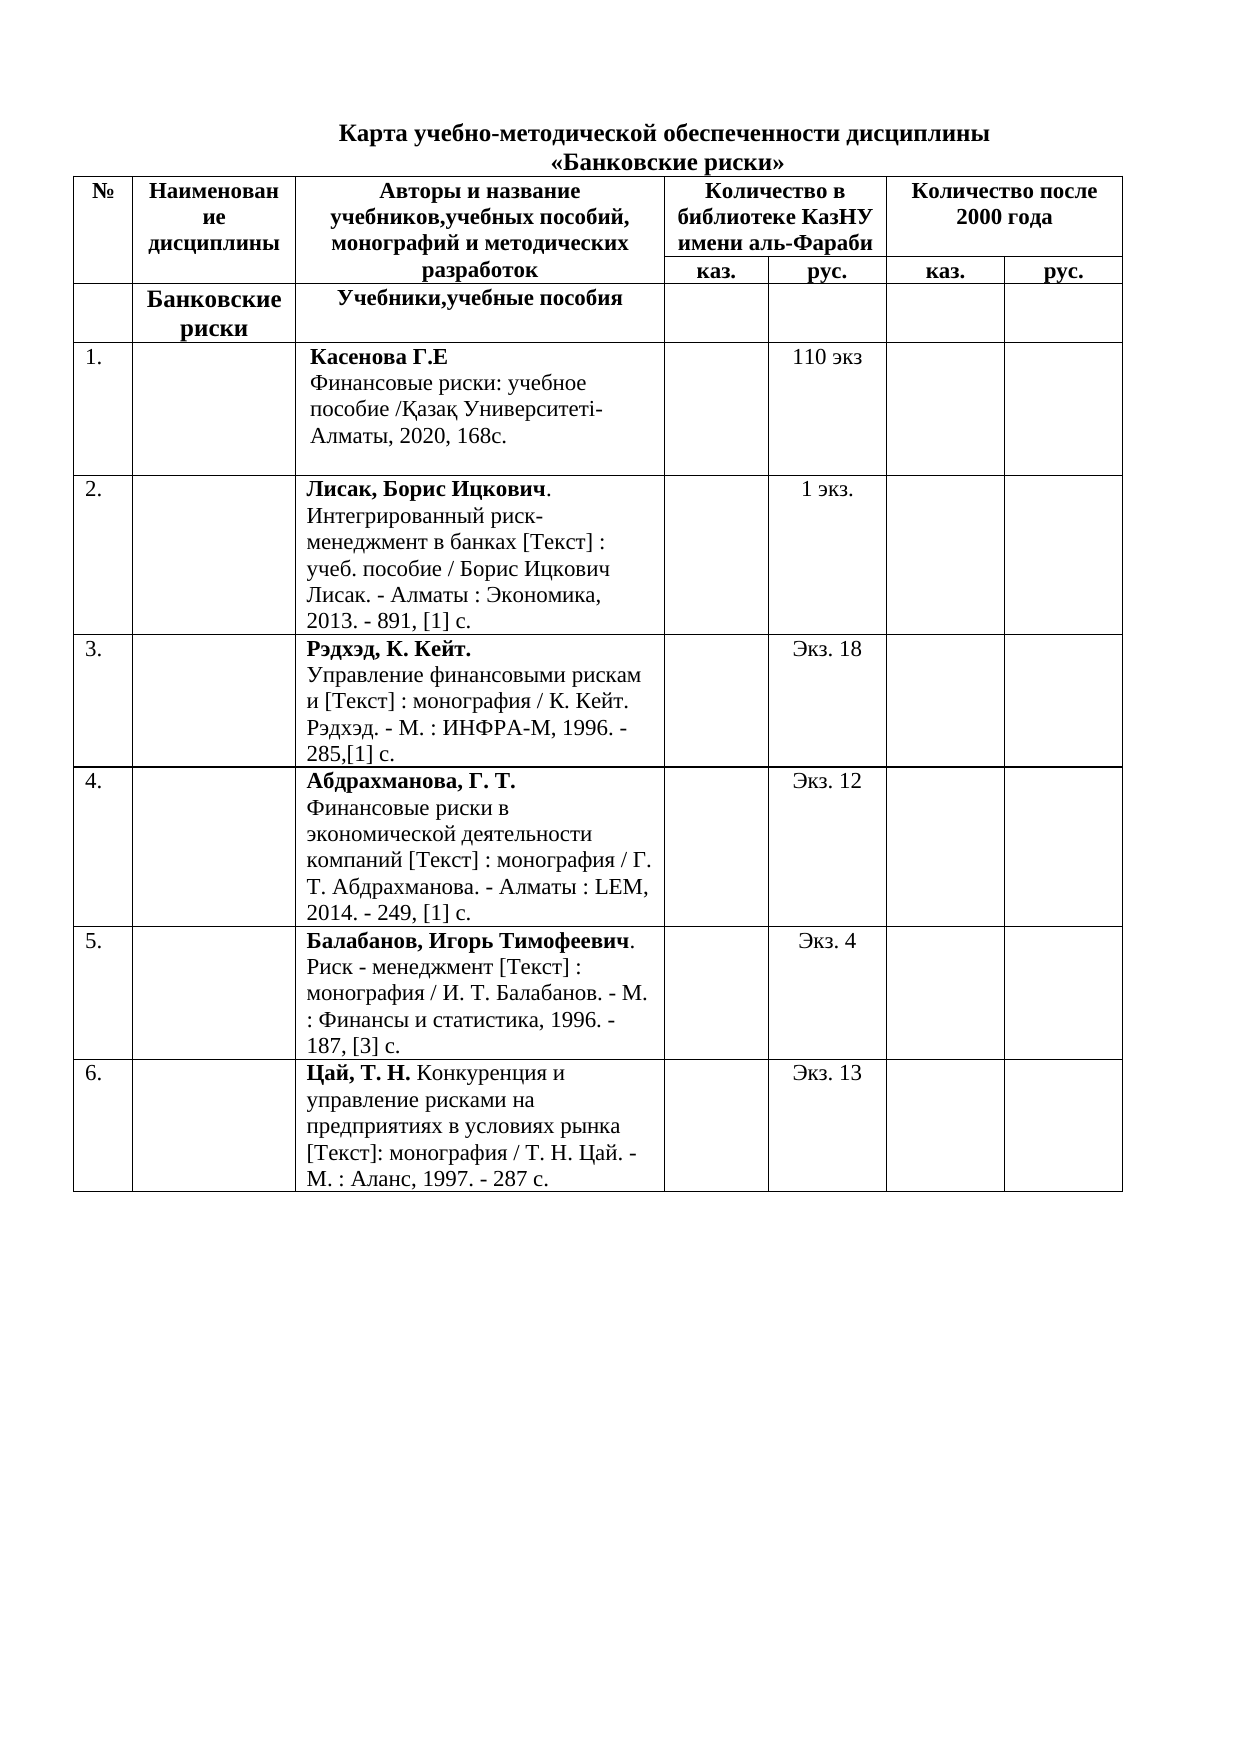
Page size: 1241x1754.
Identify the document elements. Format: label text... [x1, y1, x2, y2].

table_cell [74, 343, 132, 474]
table_cell [887, 1060, 1004, 1191]
table_cell [665, 343, 768, 474]
table_cell [1005, 1060, 1122, 1191]
table_cell Лисак, Борис Ицкович. Интегрированный риск-менеджмент в банках [Текст] : учеб. пособие / Борис Ицкович Лисак. - Алматы : Экономика, 2013. - 891, [1] с. [296, 476, 664, 634]
table_cell [1005, 927, 1122, 1058]
table_header Наименование дисциплины [133, 177, 295, 283]
table_cell [74, 1060, 132, 1191]
table_cell Абдрахманова, Г. Т. Финансовые риски в экономической деятельности компаний [Текст] : монография / Г. Т. Абдрахманова. - Алматы : LEM, 2014. - 249, [1] с. [296, 768, 664, 926]
table_cell Касенова Г.Е Финансовые риски: учебное пособие /Қазақ Университеті- Алматы, 2020, 168с. [296, 343, 664, 474]
table_cell [74, 927, 132, 1058]
table_cell [133, 1060, 295, 1191]
table_cell Экз. 18 [769, 635, 886, 766]
table_cell [887, 476, 1004, 634]
table_header Количество после 2000 года [887, 177, 1122, 256]
table_cell [887, 768, 1004, 926]
table_cell рус. [1005, 257, 1122, 283]
table_cell [665, 284, 768, 342]
table_cell 110 экз [769, 343, 886, 474]
table_cell каз. [665, 257, 768, 283]
table_cell [665, 476, 768, 634]
table_cell [665, 768, 768, 926]
table_cell [133, 768, 295, 926]
table_cell [1005, 768, 1122, 926]
table_cell [665, 635, 768, 766]
table_cell Экз. 13 [769, 1060, 886, 1191]
table_cell [133, 476, 295, 634]
table_cell 1 экз. [769, 476, 886, 634]
table_cell Экз. 12 [769, 768, 886, 926]
table_cell [133, 927, 295, 1058]
table_header Авторы и название учебников,учебных пособий, монографий и методических разработок [296, 177, 664, 283]
table_cell [74, 476, 132, 634]
table_cell [74, 768, 132, 926]
table_cell [1005, 476, 1122, 634]
text Карта учебно-методической обеспеченности дисциплины [177, 118, 1152, 147]
table_cell [133, 343, 295, 474]
table_cell [887, 635, 1004, 766]
table_cell [1005, 343, 1122, 474]
table_cell [74, 284, 132, 342]
table_cell [133, 635, 295, 766]
table_cell [74, 635, 132, 766]
table_cell [665, 927, 768, 1058]
table_cell Балабанов, Игорь Тимофеевич. Риск - менеджмент [Текст] : монография / И. Т. Балабанов. - М. : Финансы и статистика, 1996. - 187, [3] с. [296, 927, 664, 1058]
table_cell [887, 343, 1004, 474]
table_cell [769, 284, 886, 342]
table_header № [74, 177, 132, 283]
table_header Количество в библиотеке КазНУ имени аль-Фараби [665, 177, 886, 256]
table_cell рус. [769, 257, 886, 283]
table_cell Цай, Т. Н. Конкуренция и управление рисками на предприятиях в условиях рынка [Текст]: монография / Т. Н. Цай. - М. : Аланс, 1997. - 287 с. [296, 1060, 664, 1191]
table_cell Банковские риски [133, 284, 295, 342]
table_cell Экз. 4 [769, 927, 886, 1058]
table_cell [887, 284, 1004, 342]
table_cell [1005, 635, 1122, 766]
table_cell каз. [887, 257, 1004, 283]
table_cell Учебники,учебные пособия [296, 284, 664, 342]
table_cell Рэдхэд, К. Кейт. Управление финансовыми рисками [Текст] : монография / К. Кейт. Рэдхэд. - М. : ИНФРА-М, 1996. - 285,[1] с. [296, 635, 664, 766]
table_cell [1005, 284, 1122, 342]
table_cell [665, 1060, 768, 1191]
table_cell [887, 927, 1004, 1058]
text «Банковские риски» [177, 147, 1152, 176]
